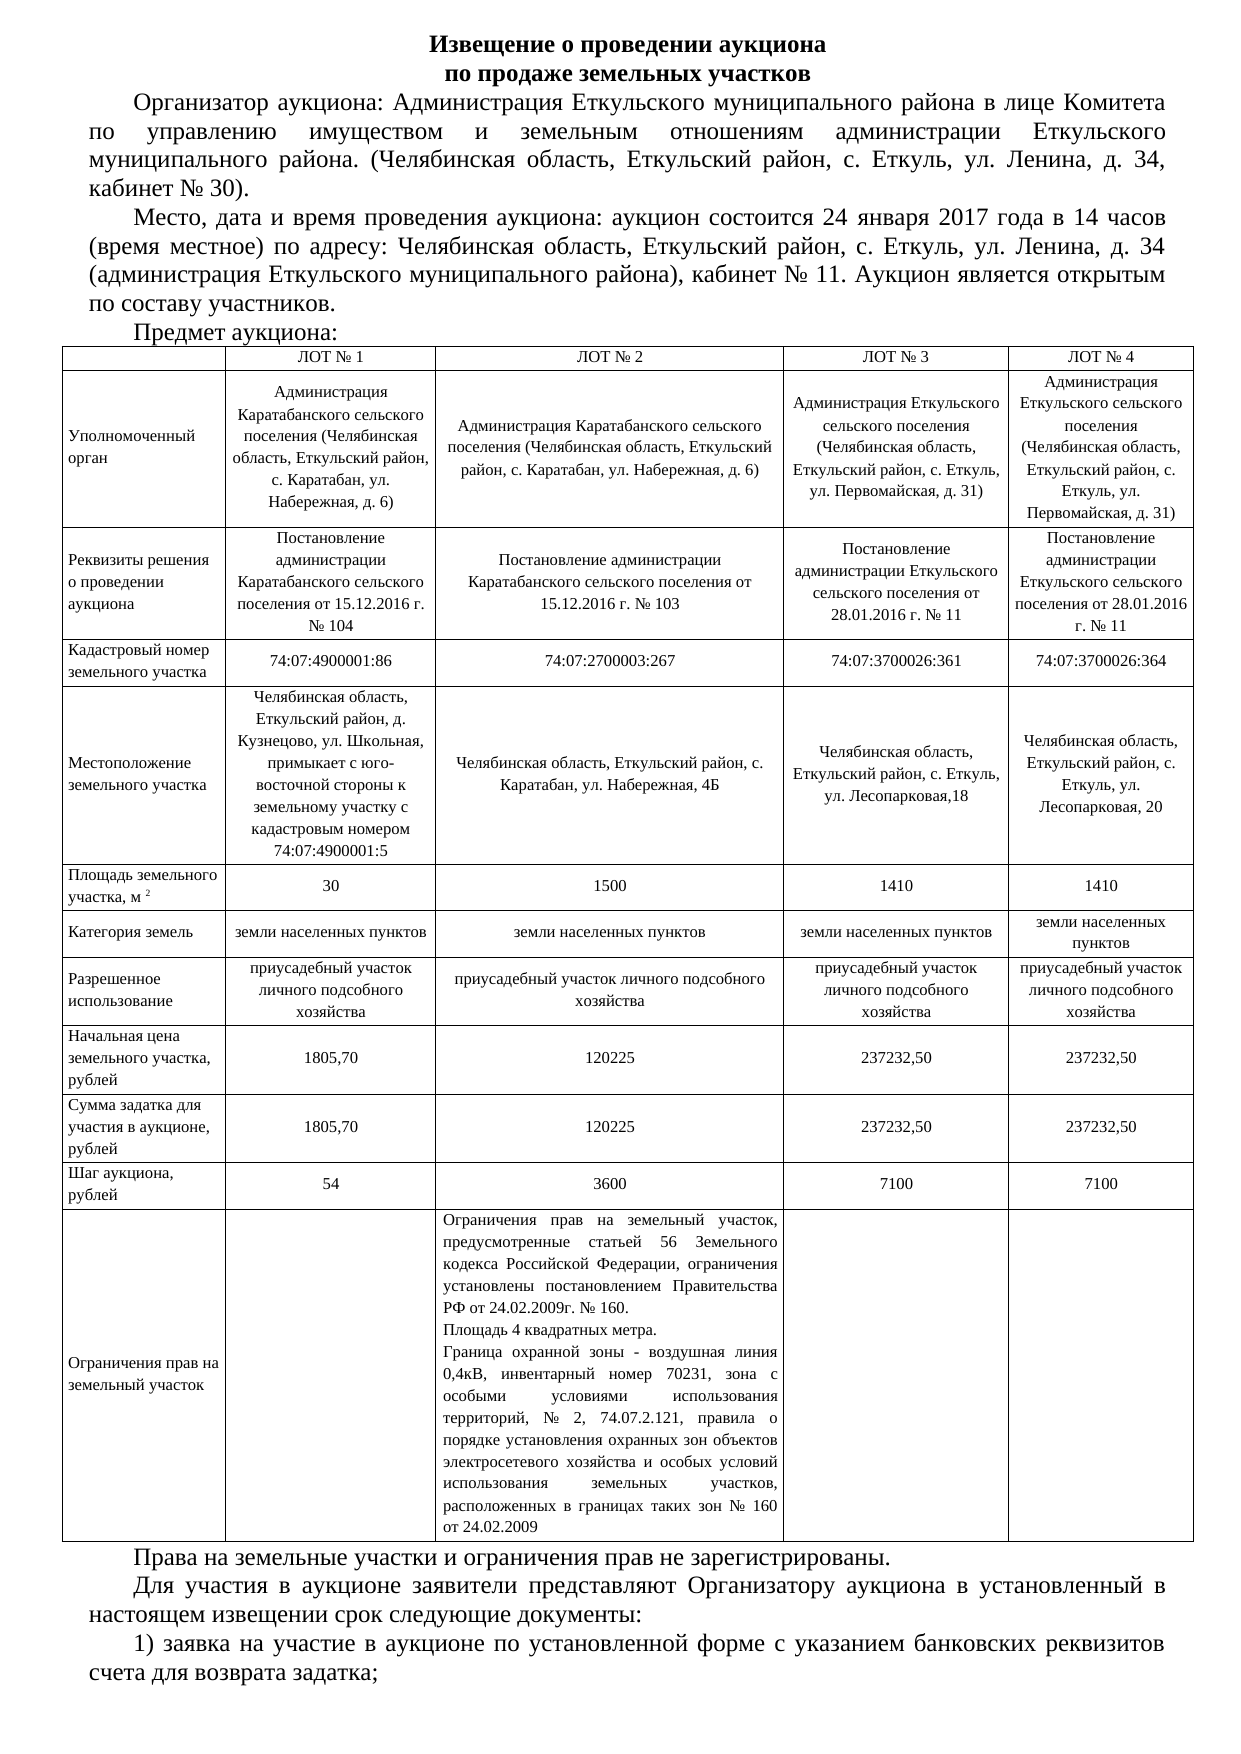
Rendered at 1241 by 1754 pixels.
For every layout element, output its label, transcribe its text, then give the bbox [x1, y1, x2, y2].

text 1) заявка на участие в аукционе по установленной форме с указанием банковских реквизитов счета для возврата задатка; [89, 1628, 1167, 1686]
table_cell 74:07:2700003:267 [436, 640, 783, 686]
table_cell 1805,70 [226, 1026, 435, 1094]
table_cell Постановление администрации Еткульского сельского поселения от 28.01.2016 г. № 11 [784, 528, 1008, 639]
table_cell приусадебный участок личного подсобного хозяйства [784, 958, 1008, 1025]
table_cell 120225 [436, 1026, 783, 1094]
table_cell Администрация Каратабанского сельского поселения (Челябинская область, Еткульский район, с. Каратабан, ул. Набережная, д. 6) [436, 371, 783, 527]
table_cell 237232,50 [784, 1095, 1008, 1162]
table_header ЛОТ № 4 [1009, 347, 1193, 370]
table_cell 120225 [436, 1095, 783, 1162]
table_cell Администрация Еткульского сельского поселения (Челябинская область, Еткульский район, с. Еткуль, ул. Первомайская, д. 31) [1009, 371, 1193, 527]
table_cell Постановление администрации Каратабанского сельского поселения от 15.12.2016 г. № 104 [226, 528, 435, 639]
table_cell Ограничения прав на земельный участок, предусмотренные статьей 56 Земельного кодекса Российской Федерации, ограничения установлены постановлением Правительства РФ от 24.02.2009г. № 160. Площадь 4 квадратных метра. Граница охранной зоны - воздушная линия 0,4кВ, инвентарный номер 70231, зона с особыми условиями использования территорий, № 2, 74.07.2.121, правила о порядке установления охранных зон объектов электросетевого хозяйства и особых условий использования земельных участков, расположенных в границах таких зон № 160 от 24.02.2009 [436, 1210, 783, 1541]
table_cell 1410 [784, 865, 1008, 910]
table_cell Постановление администрации Еткульского сельского поселения от 28.01.2016 г. № 11 [1009, 528, 1193, 639]
text по продаже земельных участков [89, 58, 1167, 87]
table_cell Челябинская область, Еткульский район, д. Кузнецово, ул. Школьная, примыкает с юго-восточной стороны к земельному участку с кадастровым номером 74:07:4900001:5 [226, 687, 435, 864]
table_header ЛОТ № 1 [226, 347, 435, 370]
table_cell 237232,50 [1009, 1026, 1193, 1094]
table_cell Уполномоченный орган [63, 371, 225, 527]
text Извещение о проведении аукциона [89, 29, 1167, 58]
table_cell 237232,50 [784, 1026, 1008, 1094]
table_cell 3600 [436, 1163, 783, 1208]
table_cell приусадебный участок личного подсобного хозяйства [436, 958, 783, 1025]
table_cell 74:07:3700026:364 [1009, 640, 1193, 686]
text Предмет аукциона: [89, 317, 1167, 346]
text Для участия в аукционе заявители представляют Организатору аукциона в установленный в настоящем извещении срок следующие документы: [89, 1571, 1167, 1628]
table_cell 1805,70 [226, 1095, 435, 1162]
table_cell земли населенных пунктов [226, 911, 435, 957]
table_cell Площадь земельного участка, м 2 [63, 865, 225, 910]
table_cell Шаг аукциона, рублей [63, 1163, 225, 1208]
table_header ЛОТ № 2 [436, 347, 783, 370]
table_cell приусадебный участок личного подсобного хозяйства [226, 958, 435, 1025]
table_cell [1009, 1210, 1193, 1541]
table_cell земли населенных пунктов [1009, 911, 1193, 957]
table_header ЛОТ № 3 [784, 347, 1008, 370]
table_cell земли населенных пунктов [784, 911, 1008, 957]
table_cell 7100 [1009, 1163, 1193, 1208]
table_cell Категория земель [63, 911, 225, 957]
table_cell 1500 [436, 865, 783, 910]
table_cell 74:07:3700026:361 [784, 640, 1008, 686]
table_cell Кадастровый номер земельного участка [63, 640, 225, 686]
table_cell Постановление администрации Каратабанского сельского поселения от 15.12.2016 г. № 103 [436, 528, 783, 639]
text Организатор аукциона: Администрация Еткульского муниципального района в лице Комитета по управлению имуществом и земельным отношениям администрации Еткульского муниципального района. (Челябинская область, Еткульский район, с. Еткуль, ул. Ленина, д. 34, кабинет № 30). [89, 87, 1167, 202]
table_cell 237232,50 [1009, 1095, 1193, 1162]
text Права на земельные участки и ограничения прав не зарегистрированы. [89, 1542, 1167, 1571]
table_cell Сумма задатка для участия в аукционе, рублей [63, 1095, 225, 1162]
table_cell Челябинская область, Еткульский район, с. Каратабан, ул. Набережная, 4Б [436, 687, 783, 864]
table_cell 30 [226, 865, 435, 910]
table_cell 1410 [1009, 865, 1193, 910]
table_cell Начальная цена земельного участка, рублей [63, 1026, 225, 1094]
table_cell [784, 1210, 1008, 1541]
table_header [63, 347, 225, 370]
table_cell Администрация Каратабанского сельского поселения (Челябинская область, Еткульский район, с. Каратабан, ул. Набережная, д. 6) [226, 371, 435, 527]
table_cell [226, 1210, 435, 1541]
table_cell Челябинская область, Еткульский район, с. Еткуль, ул. Лесопарковая, 20 [1009, 687, 1193, 864]
table_cell Администрация Еткульского сельского поселения (Челябинская область, Еткульский район, с. Еткуль, ул. Первомайская, д. 31) [784, 371, 1008, 527]
table_cell земли населенных пунктов [436, 911, 783, 957]
table_cell Разрешенное использование [63, 958, 225, 1025]
table_cell 74:07:4900001:86 [226, 640, 435, 686]
table_cell Ограничения прав на земельный участок [63, 1210, 225, 1541]
table_cell Местоположение земельного участка [63, 687, 225, 864]
text Место, дата и время проведения аукциона: аукцион состоится 24 января 2017 года в 14 часов (время местное) по адресу: Челябинская область, Еткульский район, с. Еткуль, ул. Ленина, д. 34 (администрация Еткульского муниципального района), кабинет № 11. Аукцион является открытым по составу участников. [89, 202, 1167, 317]
table_cell 7100 [784, 1163, 1008, 1208]
table_cell 54 [226, 1163, 435, 1208]
table_cell Челябинская область, Еткульский район, с. Еткуль, ул. Лесопарковая,18 [784, 687, 1008, 864]
table_cell приусадебный участок личного подсобного хозяйства [1009, 958, 1193, 1025]
table_cell Реквизиты решения о проведении аукциона [63, 528, 225, 639]
